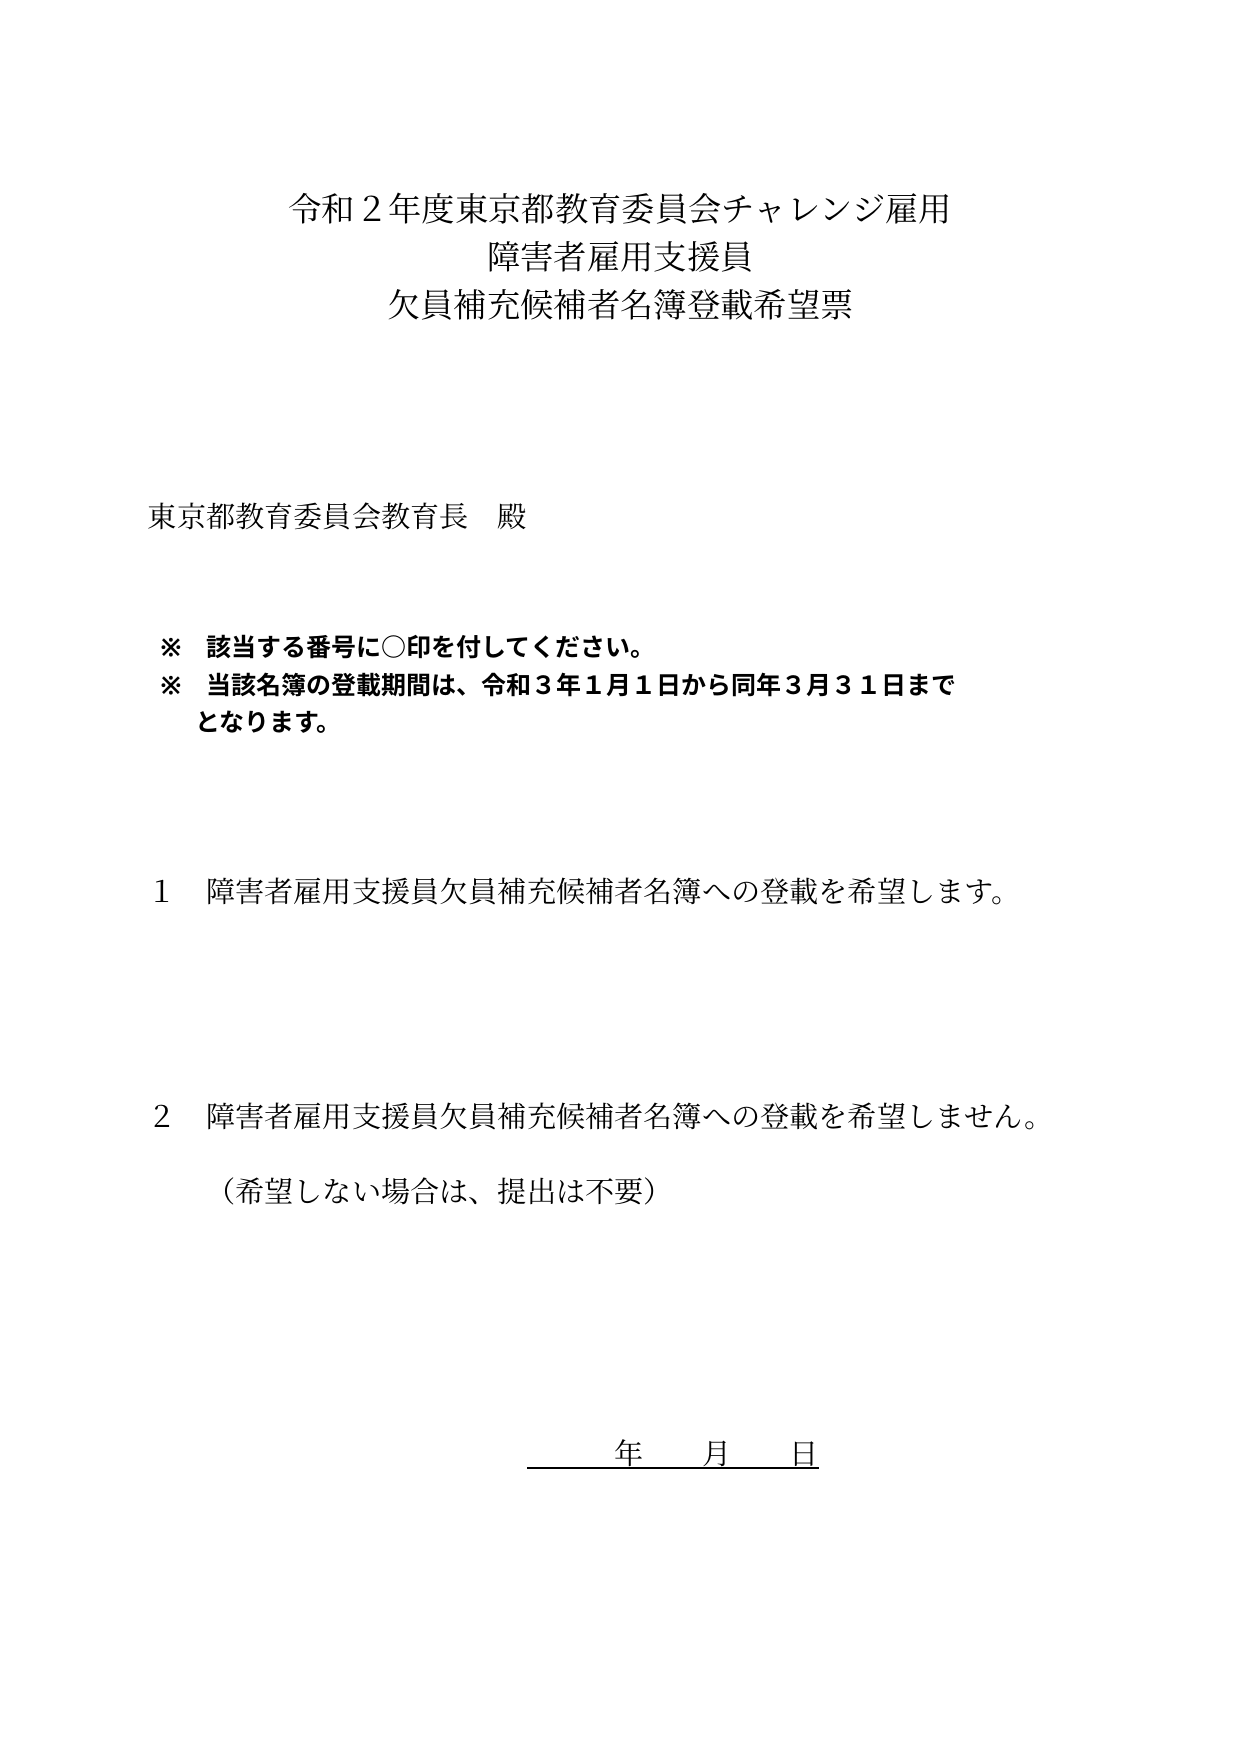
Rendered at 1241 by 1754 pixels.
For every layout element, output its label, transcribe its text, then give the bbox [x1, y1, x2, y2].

text 東京都教育委員会教育長 殿 [148, 477, 1092, 552]
text ※ 該当する番号に○印を付してください。 [148, 627, 1092, 664]
text 令和２年度東京都教育委員会チャレンジ雇用 [148, 183, 1092, 231]
text となります。 [169, 702, 1092, 739]
text 障害者雇用支援員 [148, 231, 1092, 279]
text 年 月 日 [148, 1414, 1092, 1489]
text ※ 当該名簿の登載期間は、令和３年１月１日から同年３月３１日まで [148, 664, 1092, 702]
text ２ 障害者雇用支援員欠員補充候補者名簿への登載を希望しません。 [148, 1077, 1092, 1152]
text １ 障害者雇用支援員欠員補充候補者名簿への登載を希望します。 [148, 852, 1092, 927]
text 欠員補充候補者名簿登載希望票 [148, 279, 1092, 327]
text （希望しない場合は、提出は不要） [148, 1152, 1092, 1227]
